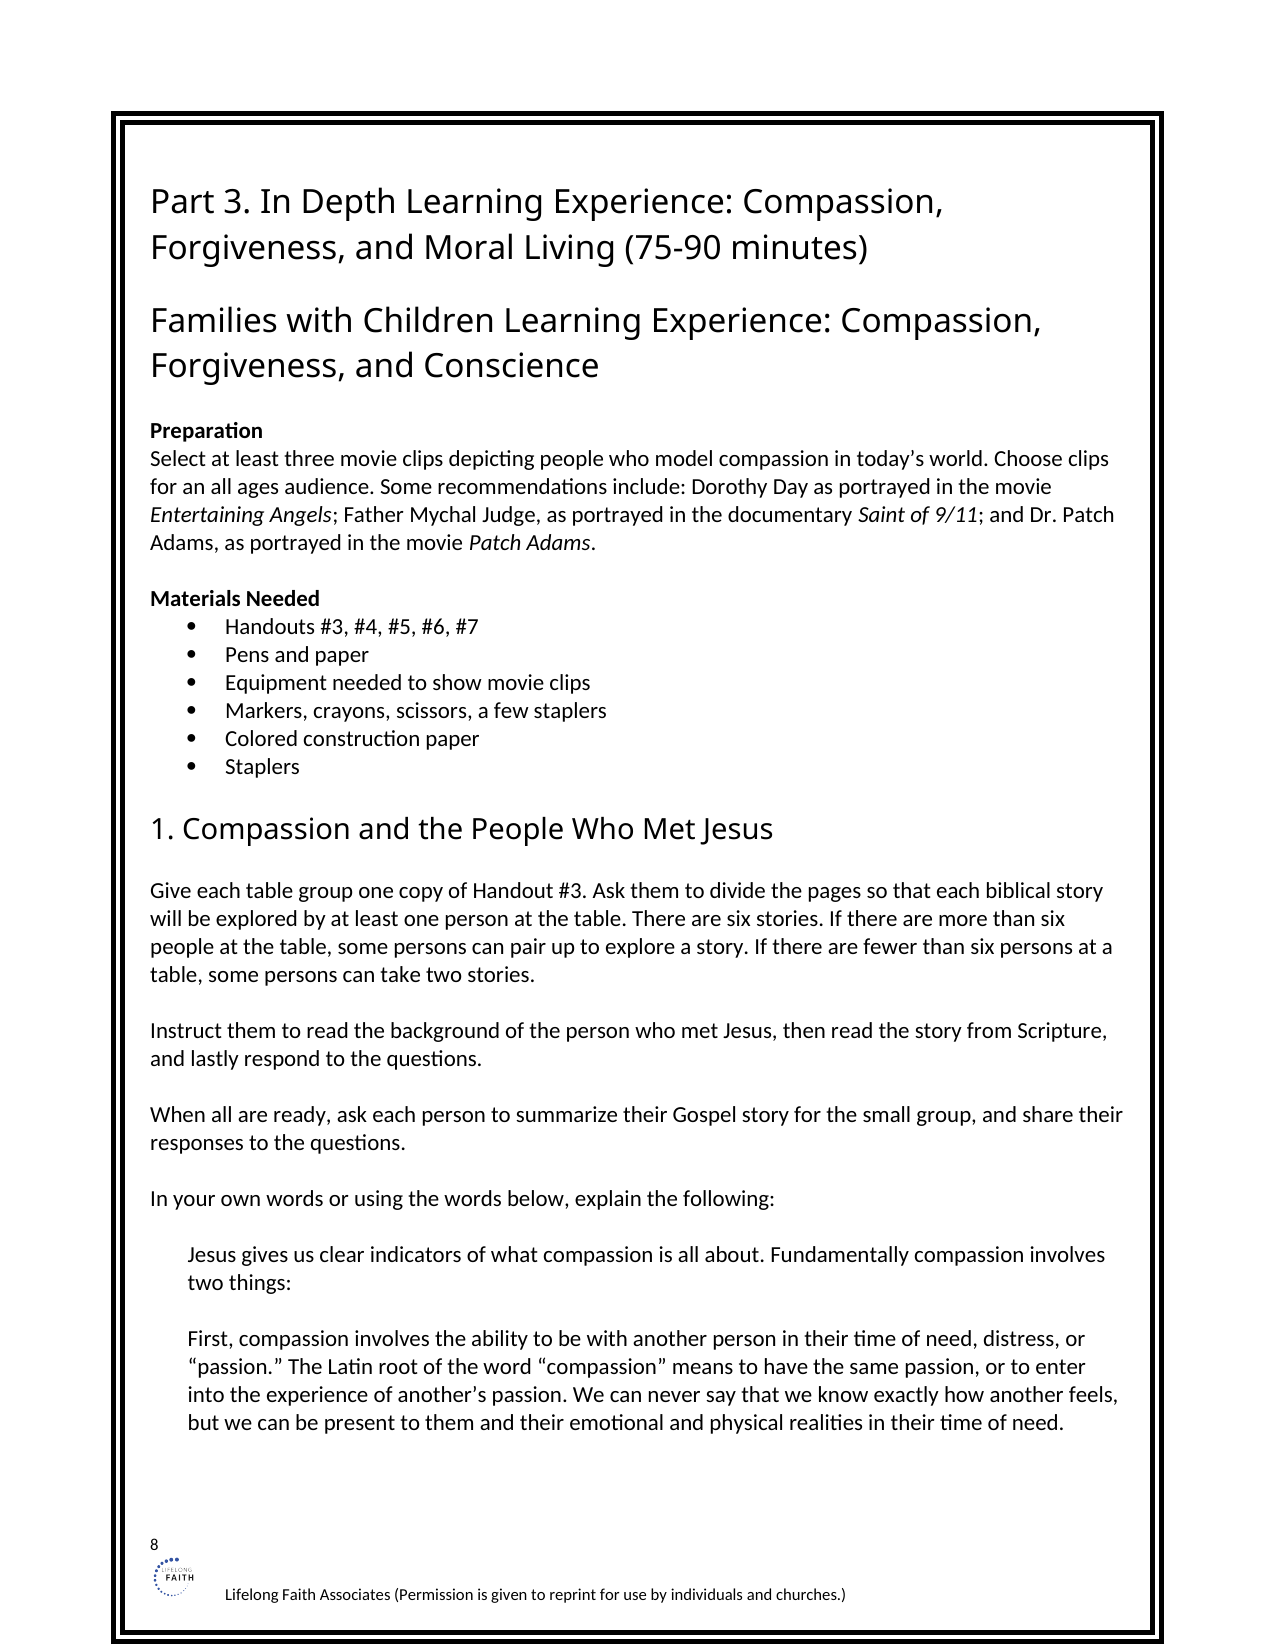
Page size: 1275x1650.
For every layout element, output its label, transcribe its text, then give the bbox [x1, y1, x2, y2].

text Instruct them to read the background of the person who met Jesus, then read the story from Scripture, and lastly respond to the questions. [150, 1016, 1125, 1072]
text In your own words or using the words below, explain the following: [150, 1184, 1125, 1212]
list Staplers [187, 752, 1125, 780]
list Handouts #3, #4, #5, #6, #7 [187, 612, 1125, 640]
subtitle 1. Compassion and the People Who Met Jesus [150, 808, 1125, 848]
list Colored construction paper [187, 724, 1125, 752]
subtitle Part 3. In Depth Learning Experience: Compassion, Forgiveness, and Moral Living (75-90 minutes) [150, 178, 1125, 269]
picture [150, 1554, 197, 1601]
text Preparation [150, 416, 1125, 444]
list Markers, crayons, scissors, a few staplers [187, 696, 1125, 724]
text First, compassion involves the ability to be with another person in their time of need, distress, or “passion.” The Latin root of the word “compassion” means to have the same passion, or to enter into the experience of another’s passion. We can never say that we know exactly how another feels, but we can be present to them and their emotional and physical realities in their time of need. [187, 1324, 1125, 1436]
text Select at least three movie clips depicting people who model compassion in today’s world. Choose clips for an all ages audience. Some recommendations include: Dorothy Day as portrayed in the movie Entertaining Angels; Father Mychal Judge, as portrayed in the documentary Saint of 9/11; and Dr. Patch Adams, as portrayed in the movie Patch Adams. [150, 444, 1125, 556]
list Pens and paper [187, 640, 1125, 668]
text Materials Needed [150, 584, 1125, 612]
text When all are ready, ask each person to summarize their Gospel story for the small group, and share their responses to the questions. [150, 1100, 1125, 1156]
list Equipment needed to show movie clips [187, 668, 1125, 696]
text Give each table group one copy of Handout #3. Ask them to divide the pages so that each biblical story will be explored by at least one person at the table. There are six stories. If there are more than six people at the table, some persons can pair up to explore a story. If there are fewer than six persons at a table, some persons can take two stories. [150, 876, 1125, 988]
text Jesus gives us clear indicators of what compassion is all about. Fundamentally compassion involves two things: [187, 1240, 1125, 1296]
subtitle Families with Children Learning Experience: Compassion, Forgiveness, and Conscience [150, 297, 1125, 388]
